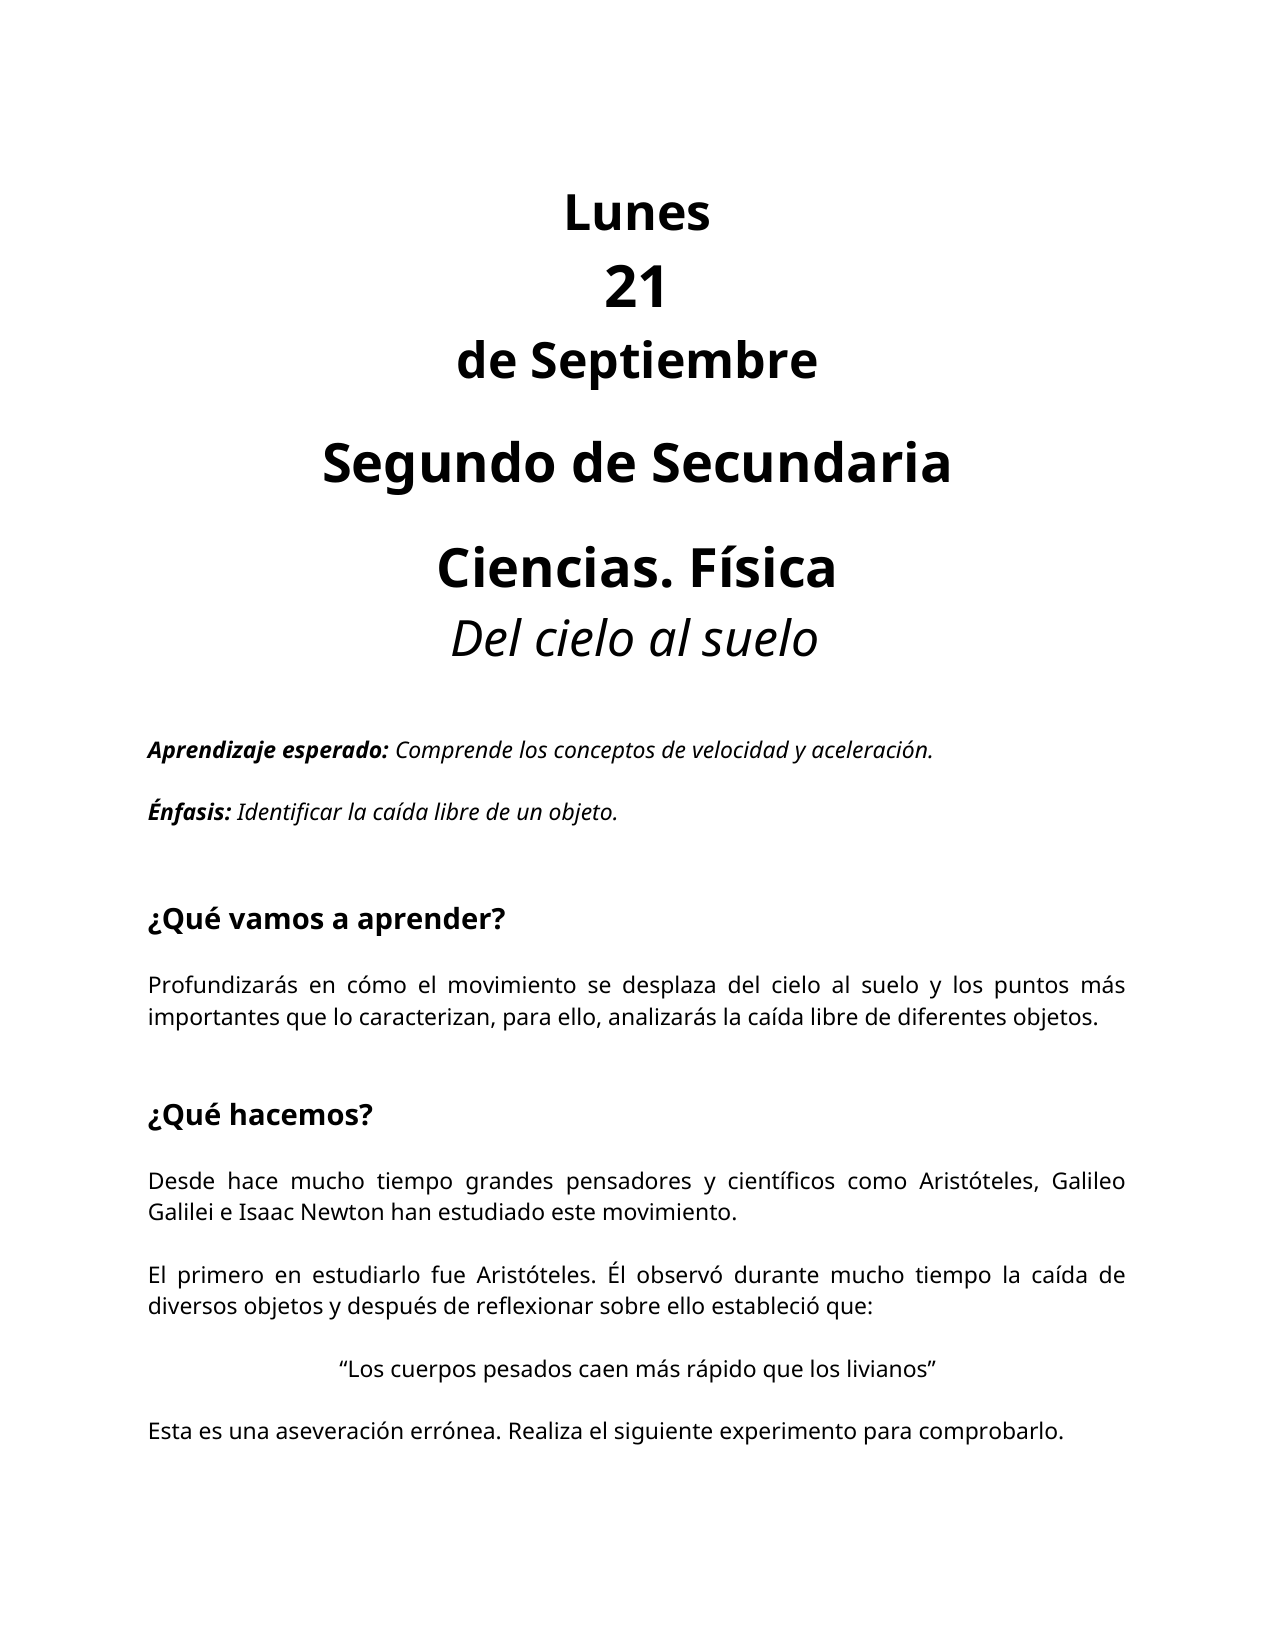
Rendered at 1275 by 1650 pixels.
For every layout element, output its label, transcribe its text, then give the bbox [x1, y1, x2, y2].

text ¿Qué vamos a aprender? [148, 898, 1127, 938]
text de Septiembre [148, 325, 1127, 393]
text Esta es una aseveración errónea. Realiza el siguiente experimento para comprobarlo. [148, 1415, 1127, 1446]
text Desde hace mucho tiempo grandes pensadores y científicos como Aristóteles, Galileo Galilei e Isaac Newton han estudiado este movimiento. [148, 1165, 1127, 1228]
text 21 [148, 245, 1127, 325]
text El primero en estudiarlo fue Aristóteles. Él observó durante mucho tiempo la caída de diversos objetos y después de reflexionar sobre ello estableció que: [148, 1259, 1127, 1321]
text Profundizarás en cómo el movimiento se desplaza del cielo al suelo y los puntos más importantes que lo caracterizan, para ello, analizarás la caída libre de diferentes objetos. [148, 969, 1127, 1032]
text Lunes [148, 177, 1127, 245]
text “Los cuerpos pesados caen más rápido que los livianos” [148, 1353, 1127, 1384]
text Énfasis: Identificar la caída libre de un objeto. [148, 796, 1127, 827]
text Ciencias. Física [148, 529, 1127, 603]
text Aprendizaje esperado: Comprende los conceptos de velocidad y aceleración. [148, 733, 1127, 765]
text Segundo de Secundaria [148, 424, 1127, 498]
text ¿Qué hacemos? [148, 1094, 1127, 1134]
text Del cielo al suelo [148, 603, 1127, 671]
